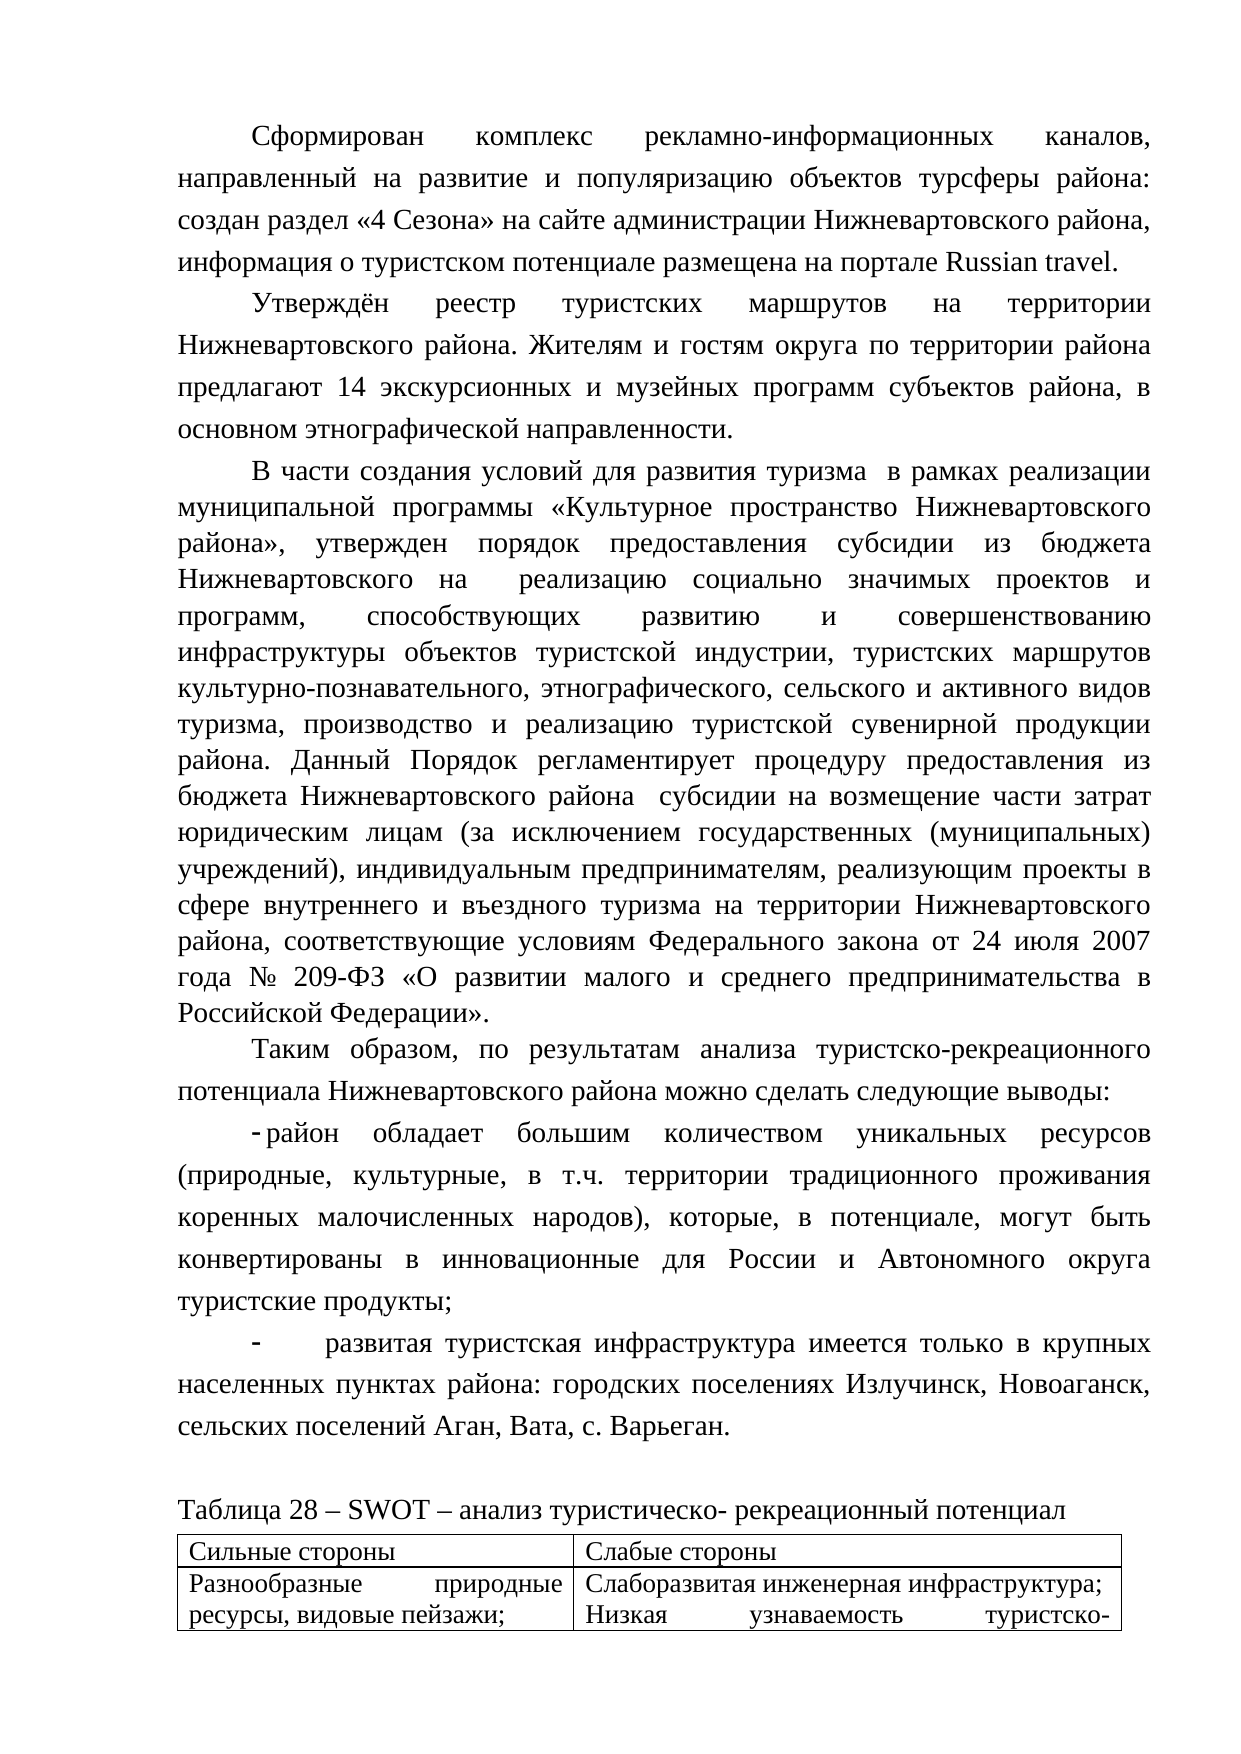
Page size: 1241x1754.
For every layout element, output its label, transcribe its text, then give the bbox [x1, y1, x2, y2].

list район обладает большим количеством уникальных ресурсов (природные, культурные, в т.ч. территории традиционного проживания коренных малочисленных народов), которые, в потенциале, могут быть конвертированы в инновационные для России и Автономного округа туристские продукты; [177, 1115, 1152, 1316]
text Утверждён реестр туристских маршрутов на территории Нижневартовского района. Жителям и гостям округа по территории района предлагают 14 экскурсионных и музейных программ субъектов района, в основном этнографической направленности. [177, 286, 1152, 445]
text Таблица 28 – SWOT – анализ туристическо- рекреационный потенциал [177, 1492, 1152, 1526]
text В части создания условий для развития туризма в рамках реализации муниципальной программы «Культурное пространство Нижневартовского района», утвержден порядок предоставления субсидии из бюджета Нижневартовского на реализацию социально значимых проектов и программ, способствующих развитию и совершенствованию инфраструктуры объектов туристской индустрии, туристских маршрутов культурно-познавательного, этнографического, сельского и активного видов туризма, производство и реализацию туристской сувенирной продукции района. Данный Порядок регламентирует процедуру предоставления из бюджета Нижневартовского района субсидии на возмещение части затрат юридическим лицам (за исключением государственных (муниципальных) учреждений), индивидуальным предпринимателям, реализующим проекты в сфере внутреннего и въездного туризма на территории Нижневартовского района, соответствующие условиям Федерального закона от 24 июля 2007 года № 209-ФЗ «О развитии малого и среднего предпринимательства в Российской Федерации». [177, 453, 1152, 1029]
text Сформирован комплекс рекламно-информационных каналов, направленный на развитие и популяризацию объектов турсферы района: создан раздел «4 Сезона» на сайте администрации Нижневартовского района, информация о туристском потенциале размещена на портале Russian travel. [177, 118, 1152, 277]
table_header Слабые стороны [574, 1535, 1121, 1566]
text Таким образом, по результатам анализа туристско-рекреационного потенциала Нижневартовского района можно сделать следующие выводы: [177, 1031, 1152, 1107]
list развитая туристская инфраструктура имеется только в крупных населенных пунктах района: городских поселениях Излучинск, Новоаганск, сельских поселений Аган, Вата, с. Варьеган. [177, 1325, 1152, 1442]
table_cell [574, 1568, 1121, 1630]
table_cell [178, 1568, 573, 1630]
table_header Сильные стороны [178, 1535, 573, 1566]
